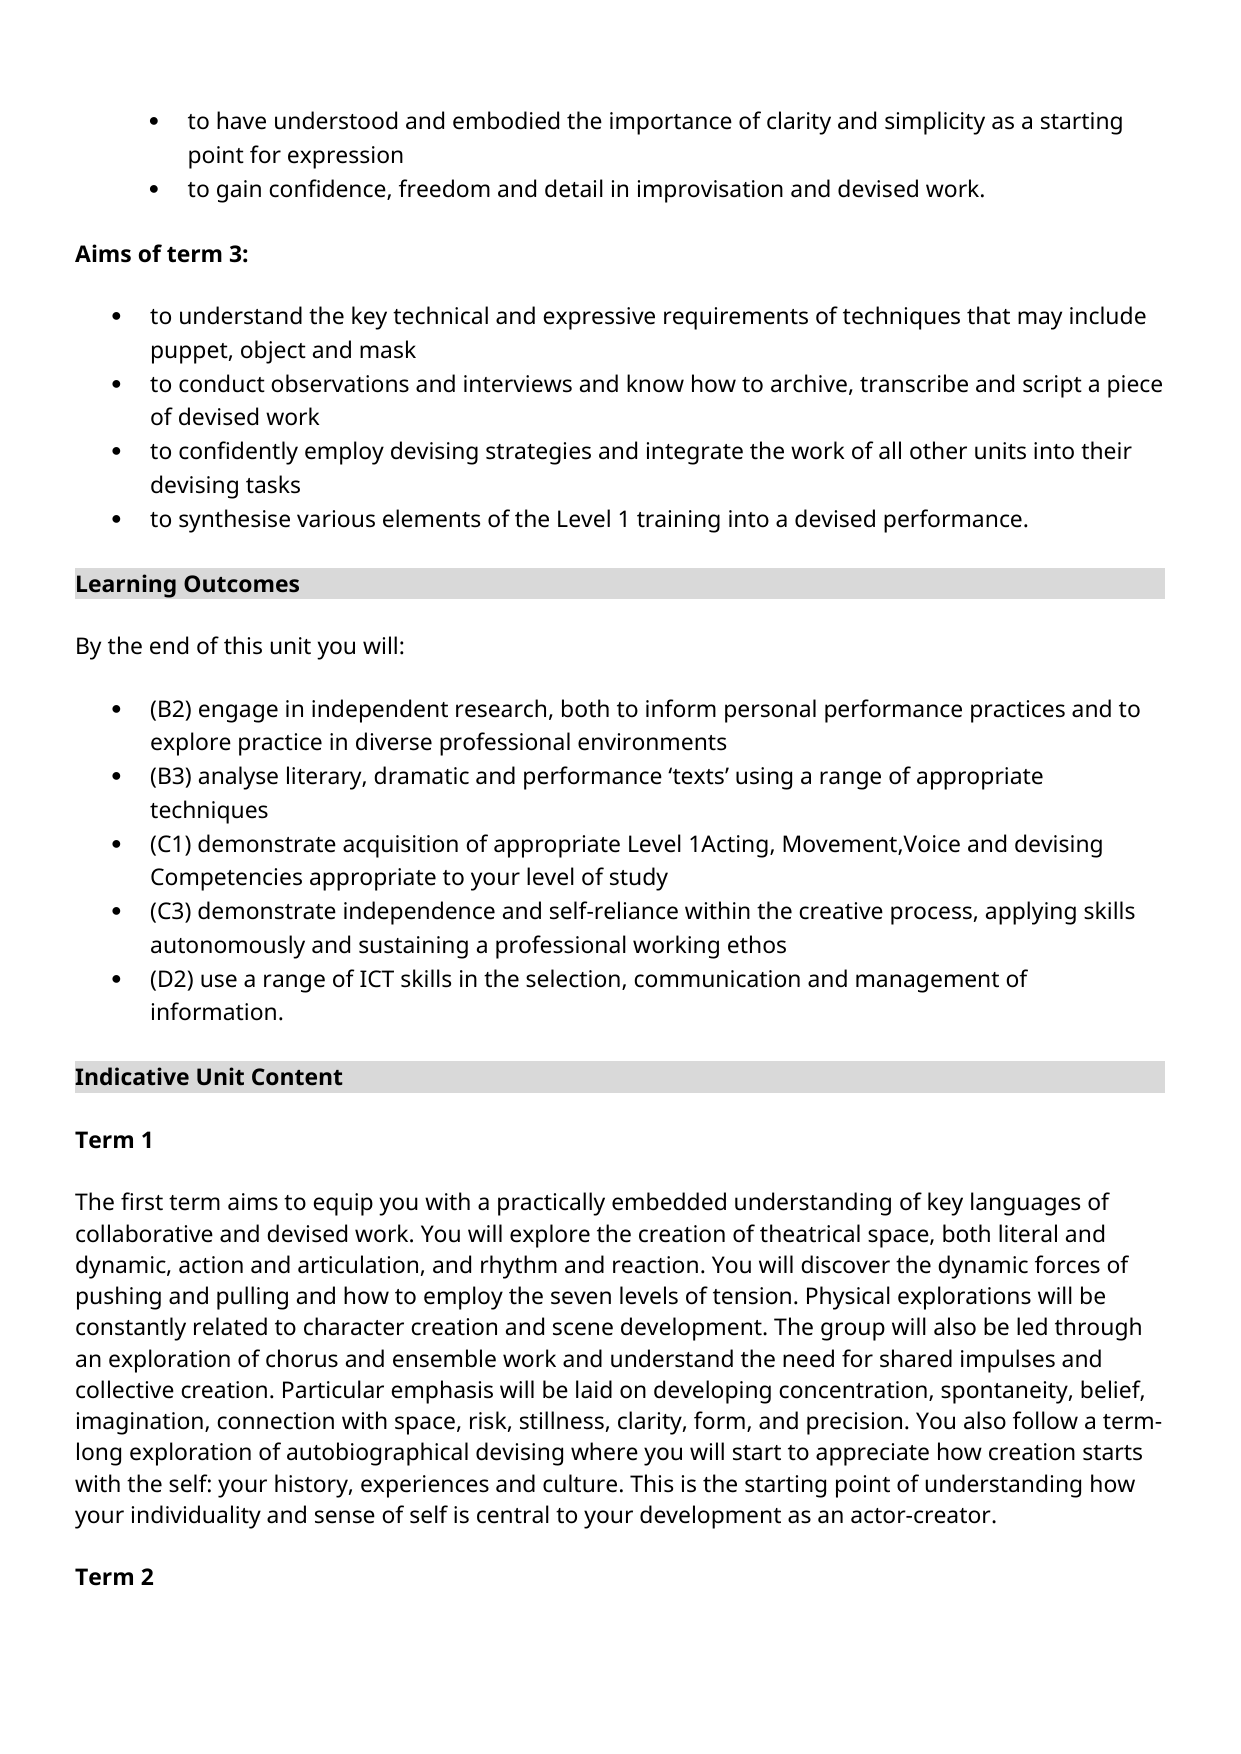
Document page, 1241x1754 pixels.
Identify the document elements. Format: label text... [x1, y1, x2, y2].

list (B2) engage in independent research, both to inform personal performance practices and to explore practice in diverse professional environments [112, 693, 1165, 758]
text By the end of this unit you will: [75, 630, 1165, 661]
text Term 1 [75, 1124, 1165, 1155]
list to confidently employ devising strategies and integrate the work of all other units into their devising tasks [112, 435, 1165, 500]
list to understand the key technical and expressive requirements of techniques that may include puppet, object and mask [112, 300, 1165, 365]
list (D2) use a range of ICT skills in the selection, communication and management of information. [112, 963, 1165, 1028]
text Term 2 [75, 1561, 1165, 1593]
text Learning Outcomes [75, 568, 1165, 599]
text The first term aims to equip you with a practically embedded understanding of key languages of collaborative and devised work. You will explore the creation of theatrical space, both literal and dynamic, action and articulation, and rhythm and reaction. You will discover the dynamic forces of pushing and pulling and how to employ the seven levels of tension. Physical explorations will be constantly related to character creation and scene development. The group will also be led through an exploration of chorus and ensemble work and understand the need for shared impulses and collective creation. Particular emphasis will be laid on developing concentration, spontaneity, belief, imagination, connection with space, risk, stillness, clarity, form, and precision. You also follow a term-long exploration of autobiographical devising where you will start to appreciate how creation starts with the self: your history, experiences and culture. This is the starting point of understanding how your individuality and sense of self is central to your development as an actor-creator. [75, 1186, 1165, 1530]
text Aims of term 3: [75, 238, 1165, 269]
list to have understood and embodied the importance of clarity and simplicity as a starting point for expression [150, 105, 1165, 170]
list (C1) demonstrate acquisition of appropriate Level 1Acting, Movement,Voice and devising Competencies appropriate to your level of study [112, 828, 1165, 893]
list to conduct observations and interviews and know how to archive, transcribe and script a piece of devised work [112, 368, 1165, 433]
list to gain confidence, freedom and detail in improvisation and devised work. [150, 173, 1165, 204]
list to synthesise various elements of the Level 1 training into a devised performance. [112, 503, 1165, 534]
list (C3) demonstrate independence and self-reliance within the creative process, applying skills autonomously and sustaining a professional working ethos [112, 895, 1165, 960]
list (B3) analyse literary, dramatic and performance ‘texts’ using a range of appropriate techniques [112, 760, 1165, 825]
text Indicative Unit Content [75, 1061, 1165, 1093]
